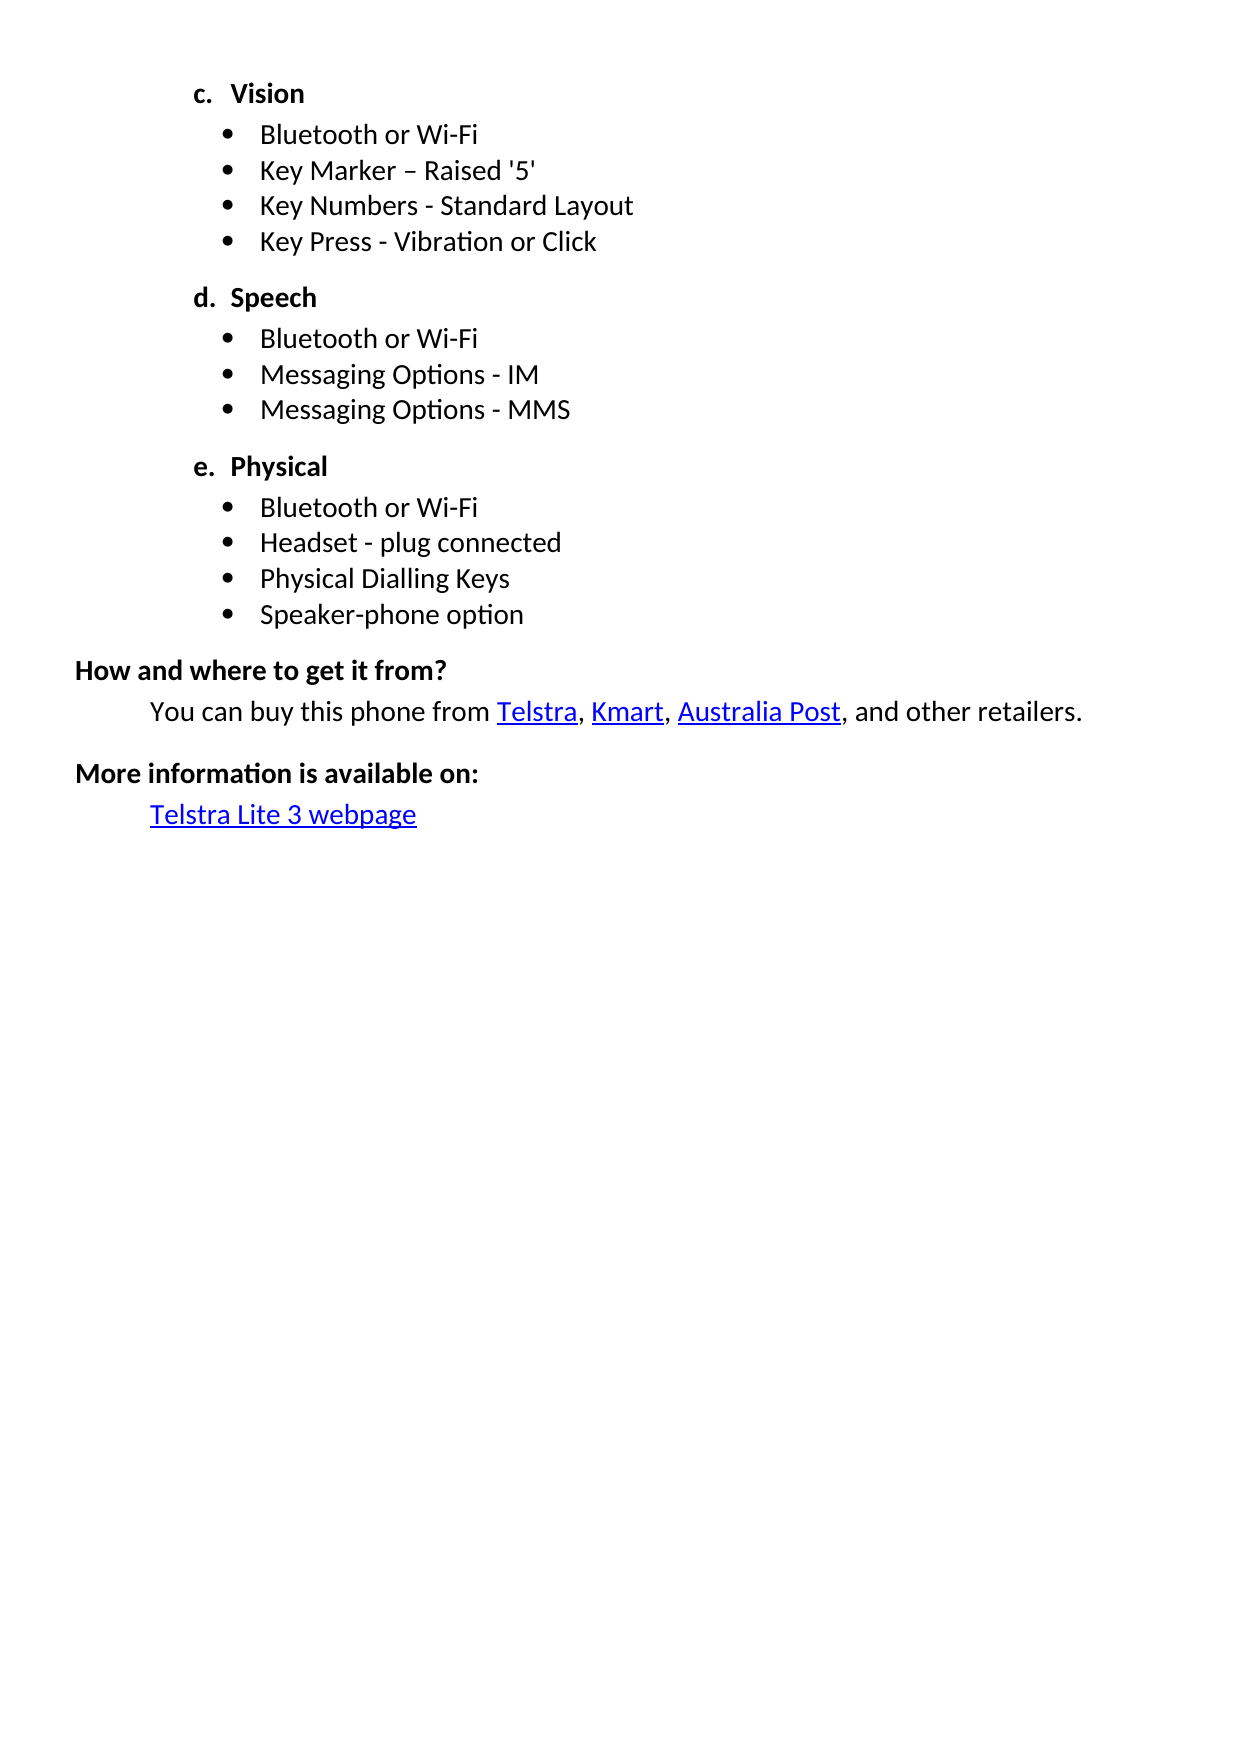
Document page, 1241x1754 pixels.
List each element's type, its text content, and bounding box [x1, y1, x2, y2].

text You can buy this phone from Telstra, Kmart, Australia Post, and other retailers. [150, 693, 1165, 729]
text Headset - plug connected [223, 524, 1165, 560]
text Telstra Lite 3 webpage [150, 796, 1165, 831]
subtitle More information is available on: [75, 755, 1165, 791]
text Bluetooth or Wi-Fi [223, 116, 1165, 152]
text Messaging Options - MMS [223, 391, 1165, 427]
text Bluetooth or Wi-Fi [223, 489, 1165, 524]
text Key Marker – Raised '5' [223, 152, 1165, 187]
text Speaker-phone option [223, 596, 1165, 631]
subtitle Physical [193, 448, 1165, 483]
text Messaging Options - IM [223, 356, 1165, 391]
text Physical Dialling Keys [223, 560, 1165, 596]
text Key Numbers - Standard Layout [223, 187, 1165, 223]
text Bluetooth or Wi-Fi [223, 320, 1165, 356]
text Key Press - Vibration or Click [223, 223, 1165, 258]
subtitle Vision [193, 75, 1165, 111]
subtitle Speech [193, 279, 1165, 315]
subtitle How and where to get it from? [75, 652, 1165, 688]
